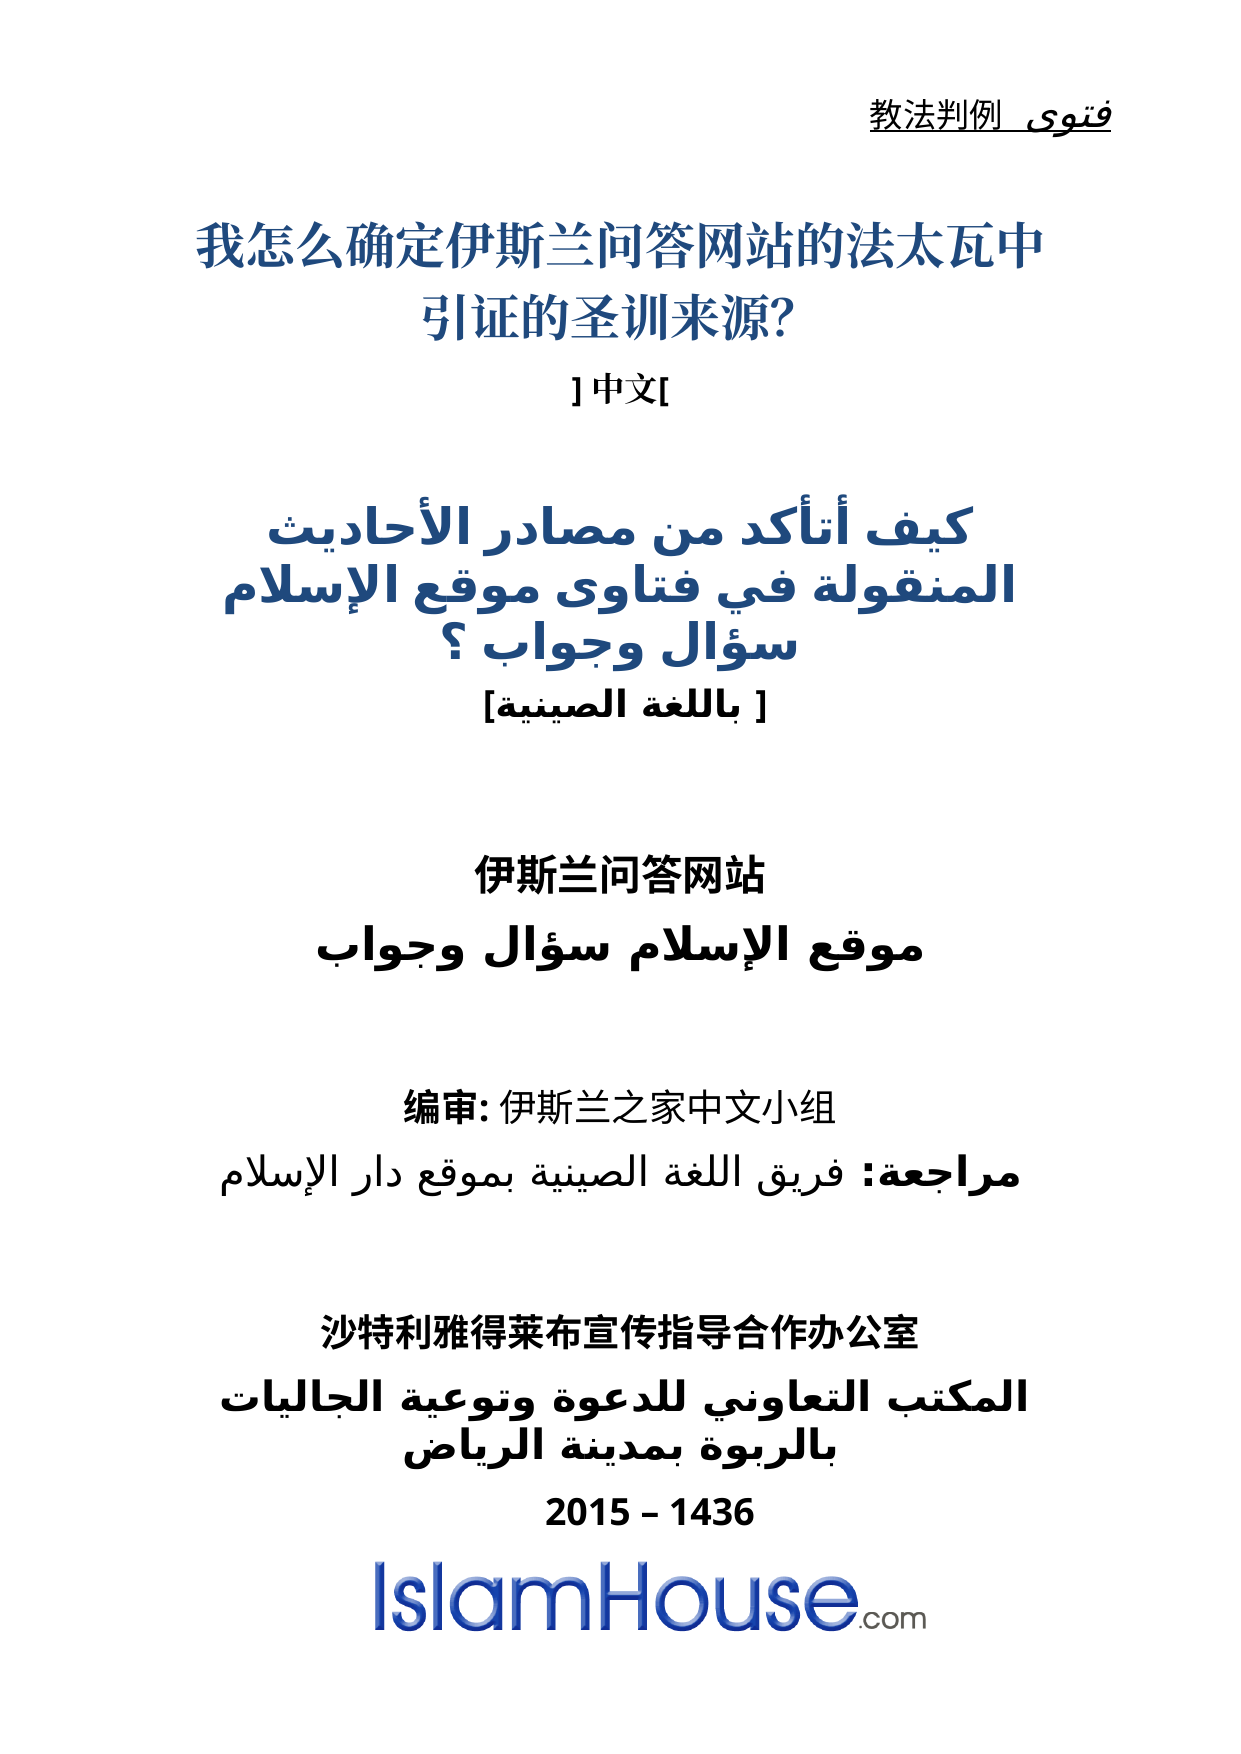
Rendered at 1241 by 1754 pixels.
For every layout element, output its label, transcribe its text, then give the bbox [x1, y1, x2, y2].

text 编审: 伊斯兰之家中文小组 [187, 1078, 1053, 1132]
picture [358, 1548, 942, 1644]
text موقع الإسلام سؤال وجواب [187, 918, 1053, 971]
text المكتب التعاوني للدعوة وتوعية الجاليات بالربوة بمدينة الرياض [187, 1372, 1053, 1469]
text 我怎么确定伊斯兰问答网站的法太瓦中引证的圣训来源？ [187, 207, 1053, 351]
text [باللغة الصينية ] [187, 677, 1053, 728]
text 伊斯兰问答网站 [187, 842, 1053, 902]
text كيف أتأكد من مصادر الأحاديث المنقولة في فتاوى موقع الإسلام سؤال وجواب ؟ [187, 498, 1053, 670]
text 2015 – 1436 [187, 1485, 1053, 1536]
text 沙特利雅得莱布宣传指导合作办公室 [187, 1302, 1053, 1357]
text ] 中文[ [187, 363, 1053, 412]
text مراجعة: فريق اللغة الصينية بموقع دار الإسلام [187, 1148, 1053, 1196]
